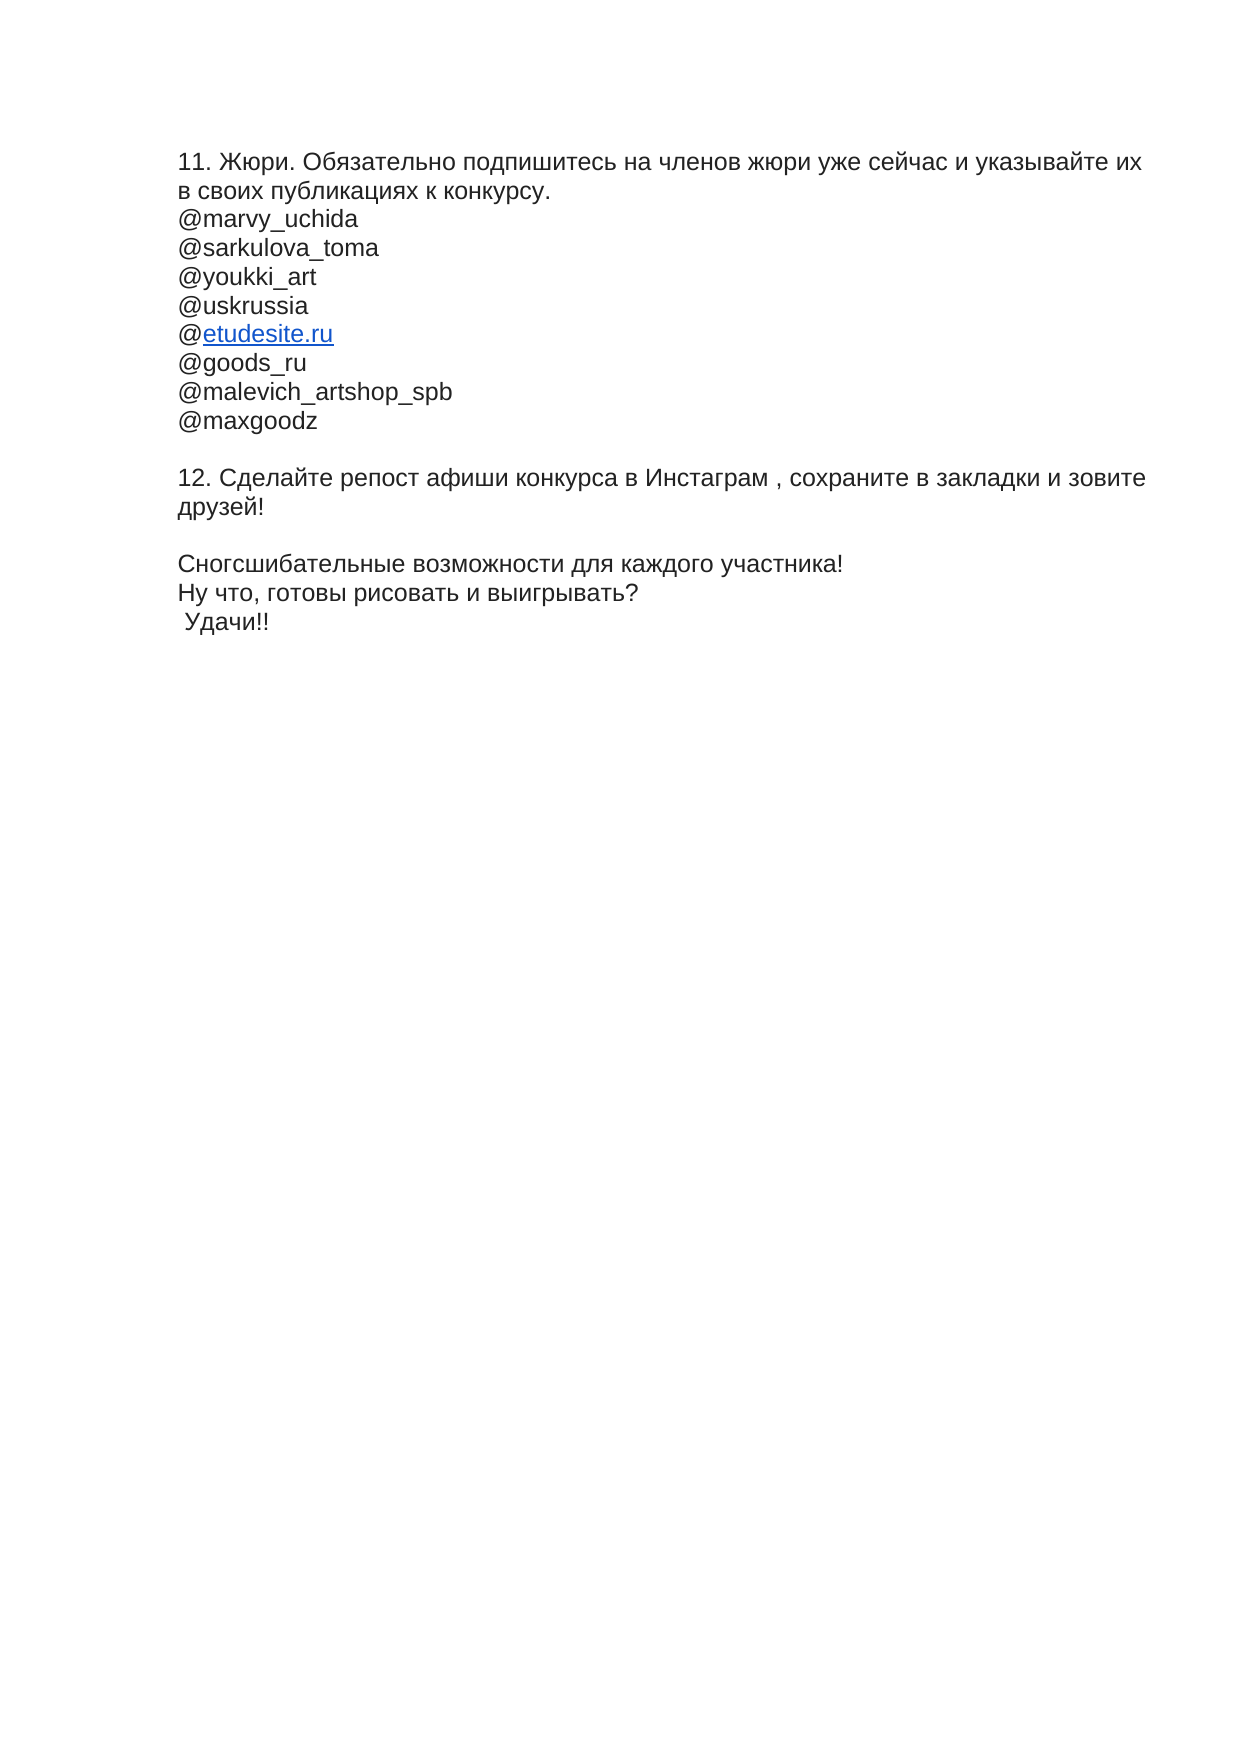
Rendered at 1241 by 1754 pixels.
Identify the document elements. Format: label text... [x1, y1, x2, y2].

text @uskrussia [177, 291, 1152, 319]
text @marvy_uchida [177, 204, 1152, 233]
text @malevich_artshop_spb [177, 377, 1152, 406]
text @maxgoodz [177, 406, 1152, 434]
text 12. Сделайте репост афиши конкурса в Инстаграм , сохраните в закладки и зовите друзей! [177, 463, 1152, 521]
text @sarkulova_toma [177, 233, 1152, 262]
text Сногсшибательные возможности для каждого участника! [177, 549, 1152, 578]
text Ну что, готовы рисовать и выигрывать? [177, 578, 1152, 607]
text @youkki_art [177, 262, 1152, 291]
text @goods_ru [177, 348, 1152, 377]
text @etudesite.ru [177, 319, 1152, 348]
text Удачи!! [177, 607, 1152, 636]
text 11. Жюри. Обязательно подпишитесь на членов жюри уже сейчас и указывайте их в своих публикациях к конкурсу. [177, 147, 1152, 204]
